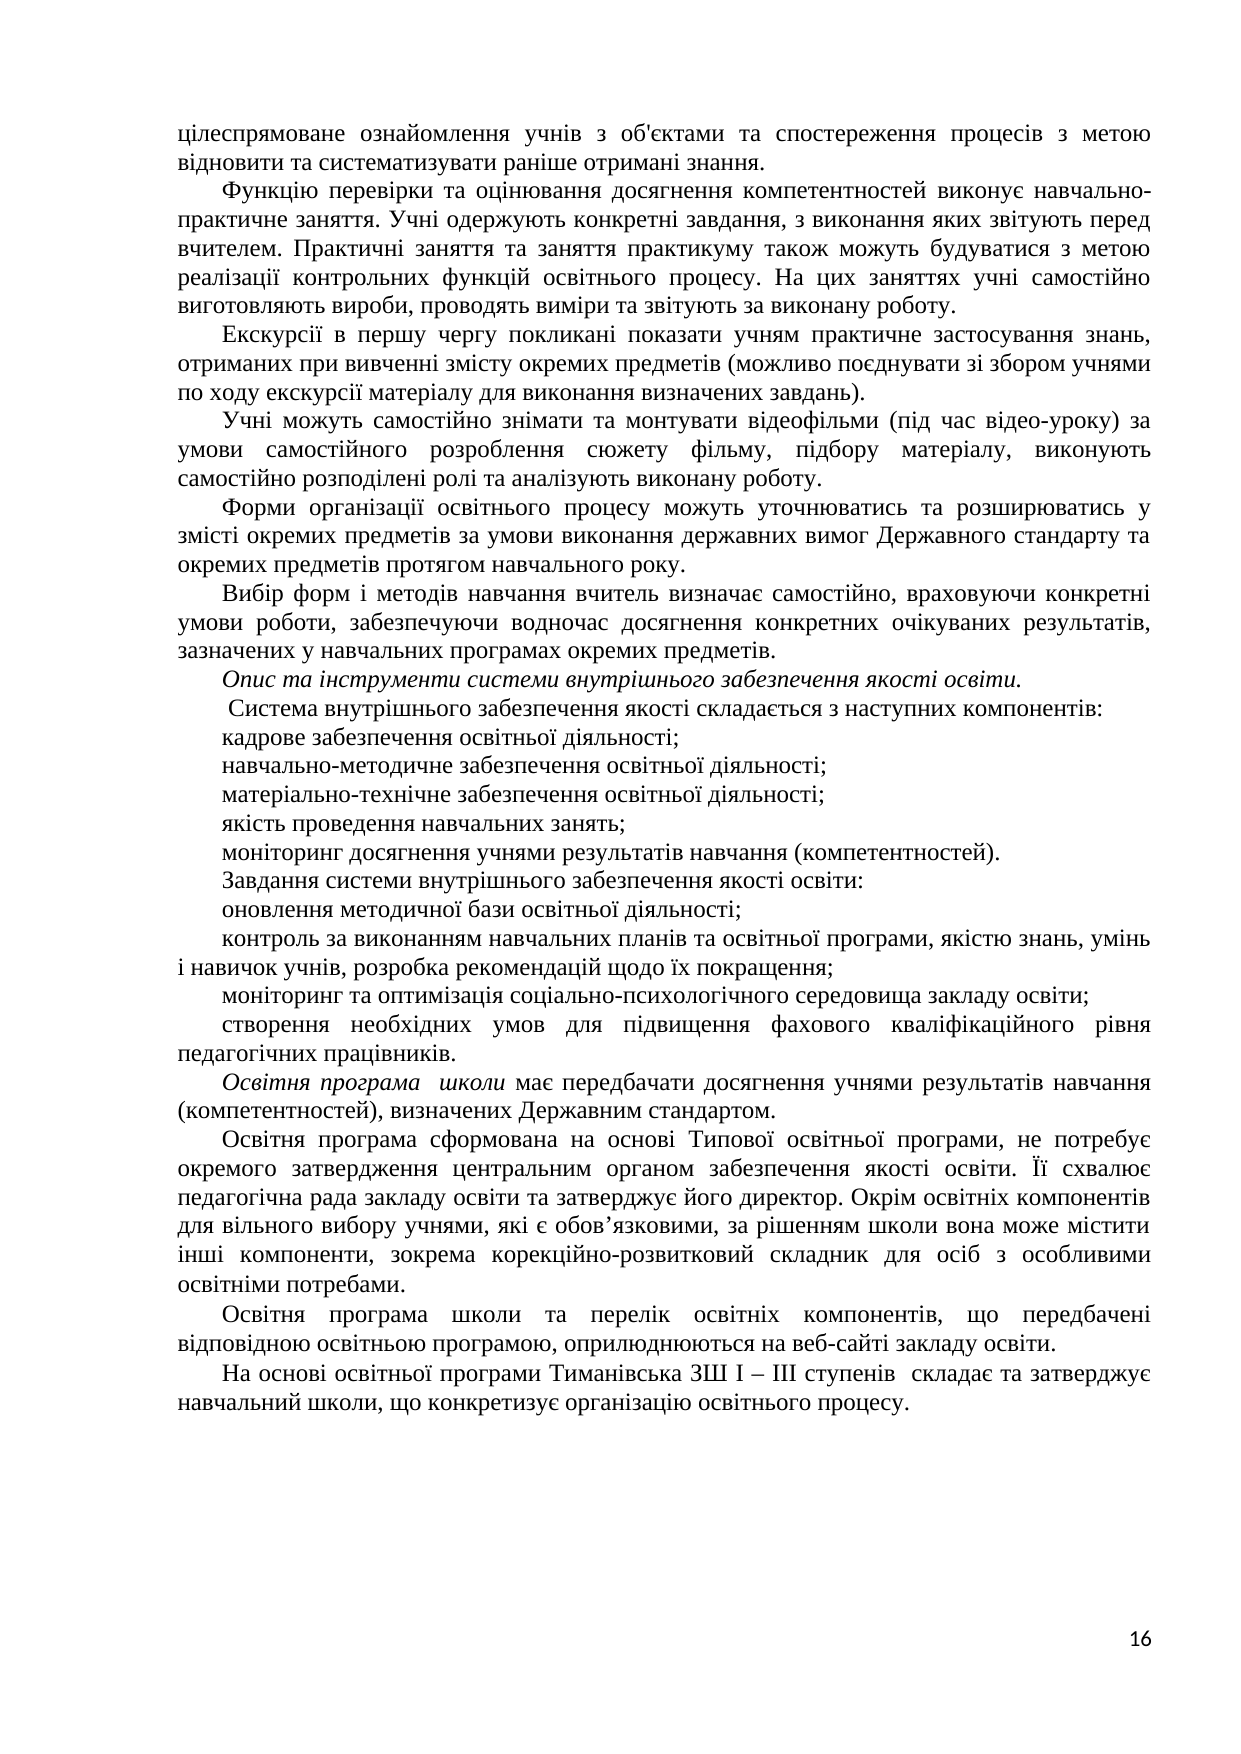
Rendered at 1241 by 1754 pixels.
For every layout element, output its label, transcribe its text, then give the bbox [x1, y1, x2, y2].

text Освітня програма школи та перелік освітніх компонентів, що передбачені відповідною освітньою програмою, оприлюднюються на веб-сайті закладу освіти. [177, 1299, 1152, 1358]
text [177, 118, 1152, 176]
text Екскурсії в першу чергу покликані показати учням практичне застосування знань, отриманих при вивченні змісту окремих предметів (можливо поєднувати зі збором учнями по ходу екскурсії матеріалу для виконання визначених завдань). [177, 319, 1152, 406]
text навчально-методичне забезпечення освітньої діяльності; [177, 751, 1152, 779]
text Вибір форм і методів навчання вчитель визначає самостійно, враховуючи конкретні умови роботи, забезпечуючи водночас досягнення конкретних очікуваних результатів, зазначених у навчальних програмах окремих предметів. [177, 578, 1152, 664]
text Освітня програма сформована на основі Типової освітньої програми, не потребує окремого затвердження центральним органом забезпечення якості освіти. Її схвалює педагогічна рада закладу освіти та затверджує його директор. Окрім освітніх компонентів для вільного вибору учнями, які є обов’язковими, за рішенням школи вона може містити інші компоненти, зокрема корекційно-розвитковий складник для осіб з особливими освітніми потребами. [177, 1124, 1152, 1299]
text моніторинг досягнення учнями результатів навчання (компетентностей). [177, 837, 1152, 866]
text На основі освітньої програми Тиманівська ЗШ І – ІІІ ступенів складає та затверджує навчальний школи, що конкретизує організацію освітнього процесу. [177, 1358, 1152, 1415]
text контроль за виконанням навчальних планів та освітньої програми, якістю знань, умінь і навичок учнів, розробка рекомендацій щодо їх покращення; [177, 923, 1152, 981]
text Освітня програма школи має передбачати досягнення учнями результатів навчання (компетентностей), визначених Державним стандартом. [177, 1067, 1152, 1124]
text матеріально-технічне забезпечення освітньої діяльності; [177, 779, 1152, 808]
text Функцію перевірки та оцінювання досягнення компетентностей виконує навчально-практичне заняття. Учні одержують конкретні завдання, з виконання яких звітують перед вчителем. Практичні заняття та заняття практикуму також можуть будуватися з метою реалізації контрольних функцій освітнього процесу. На цих заняттях учні самостійно виготовляють вироби, проводять виміри та звітують за виконану роботу. [177, 176, 1152, 319]
text Опис та інструменти системи внутрішнього забезпечення якості освіти. [177, 664, 1152, 693]
text Система внутрішнього забезпечення якості складається з наступних компонентів: [177, 693, 1152, 722]
text Учні можуть самостійно знімати та монтувати відеофільми (під час відео-уроку) за умови самостійного розроблення сюжету фільму, підбору матеріалу, виконують самостійно розподілені ролі та аналізують виконану роботу. [177, 406, 1152, 492]
text кадрове забезпечення освітньої діяльності; [177, 722, 1152, 751]
text моніторинг та оптимізація соціально-психологічного середовища закладу освіти; [177, 981, 1152, 1009]
text якість проведення навчальних занять; [177, 808, 1152, 837]
text Завдання системи внутрішнього забезпечення якості освіти: [177, 866, 1152, 894]
text створення необхідних умов для підвищення фахового кваліфікаційного рівня педагогічних працівників. [177, 1009, 1152, 1067]
text Форми організації освітнього процесу можуть уточнюватись та розширюватись у змісті окремих предметів за умови виконання державних вимог Державного стандарту та окремих предметів протягом навчального року. [177, 492, 1152, 578]
text оновлення методичної бази освітньої діяльності; [177, 894, 1152, 923]
